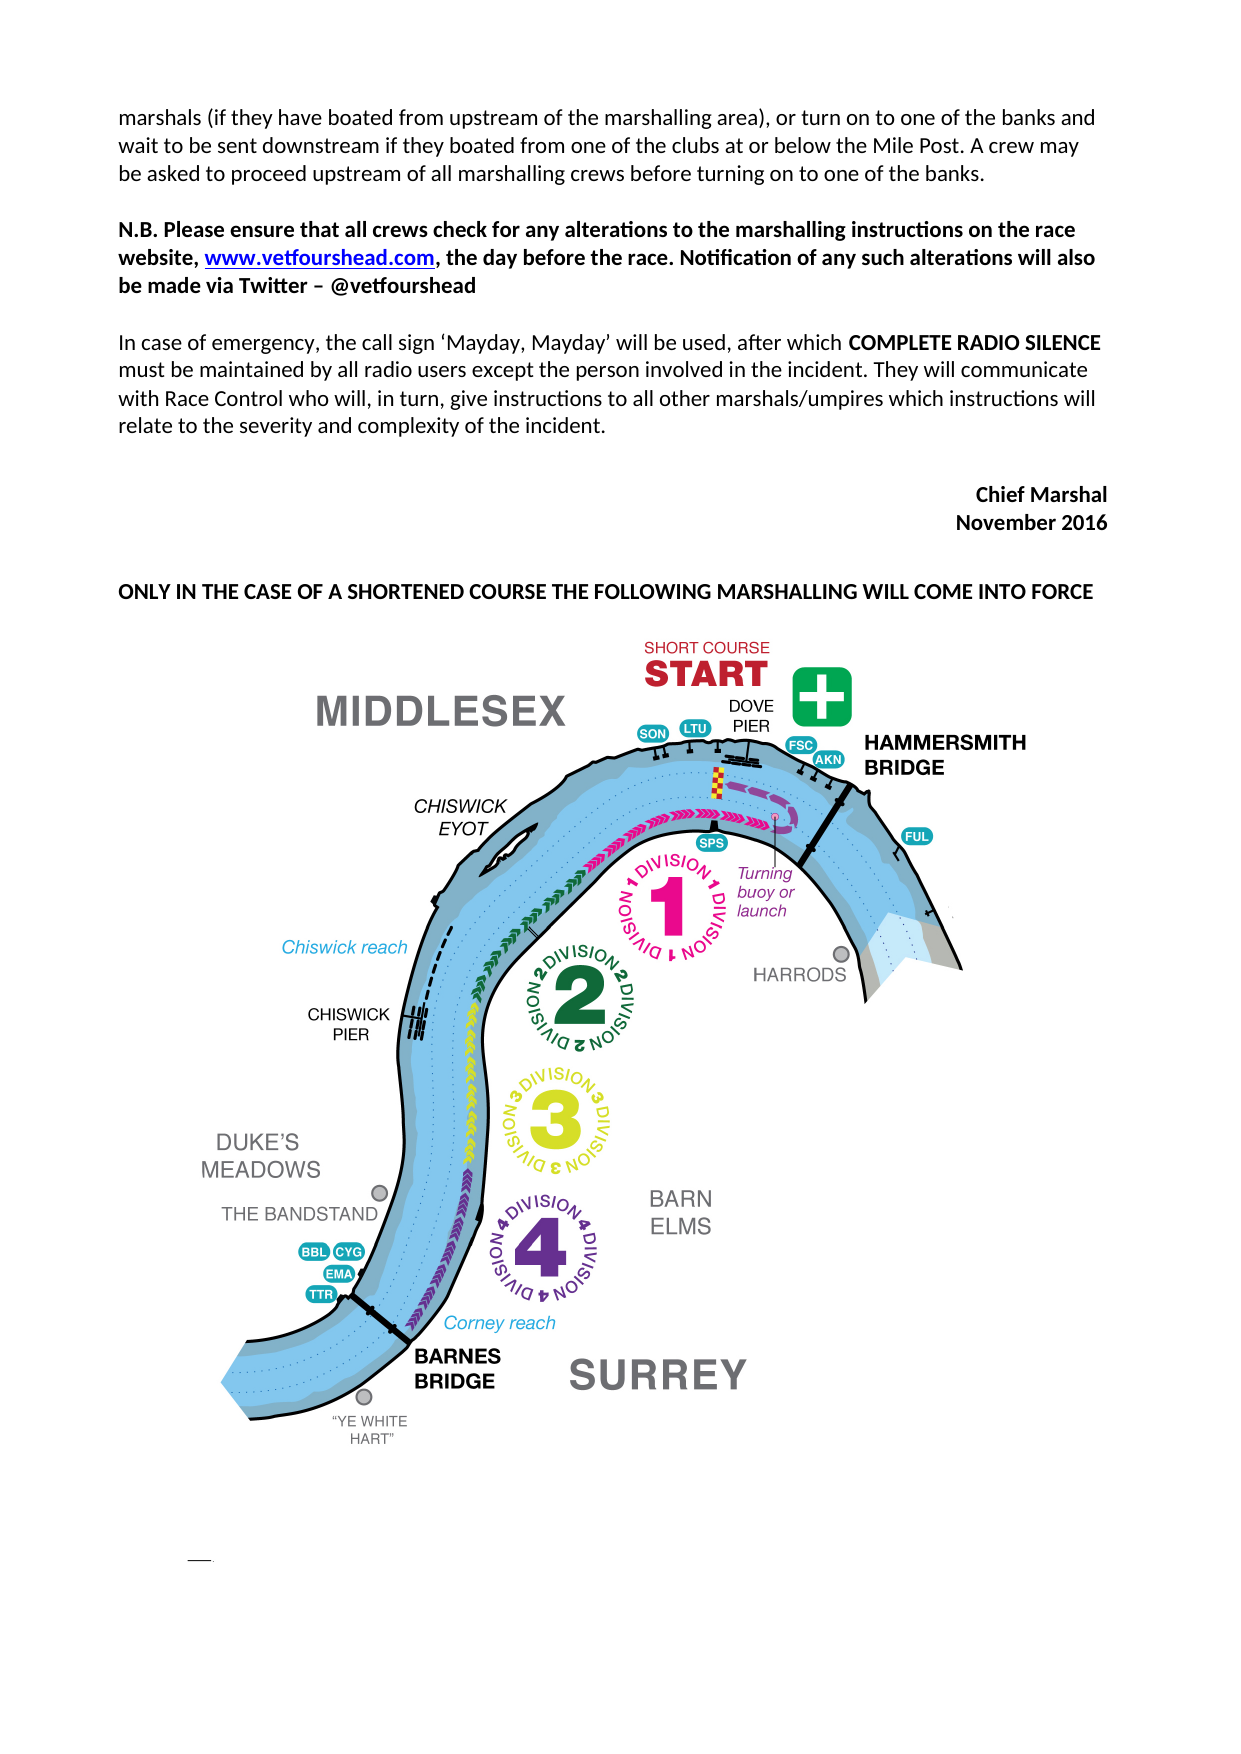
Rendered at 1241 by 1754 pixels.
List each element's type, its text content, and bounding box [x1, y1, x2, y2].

list ONLY IN THE CASE OF A SHORTENED COURSE THE FOLLOWING MARSHALLING WILL COME INTO FORCE [118, 633, 1107, 661]
list Chief Marshal November 2016 [118, 536, 1107, 592]
text N.B. Please ensure that all crews check for any alterations to the marshalling instructions on the race website, www.vetfourshead.com, the day before the race. Notification of any such alterations will also be made via Twitter – @vetfourshead [118, 272, 1107, 356]
text In case of emergency, the call sign ‘Mayday, Mayday’ will be used, after which COMPLETE RADIO SILENCE must be maintained by all radio users except the person involved in the incident. They will communicate with Race Control who will, in turn, give instructions to all other marshals/umpires which instructions will relate to the severity and complexity of the incident. [118, 384, 1107, 496]
picture [187, 667, 1039, 1618]
text Depending on where crews have boated, whether or not the race has started and the number of crews still being marshalled, they may be asked to either paddle lightly upstream under the direction of the marshals (if they have boated from upstream of the marshalling area), or turn on to one of the banks and wait to be sent downstream if they boated from one of the clubs at or below the Mile Post. A crew may be asked to proceed upstream of all marshalling crews before turning on to one of the banks. [118, 103, 1107, 243]
